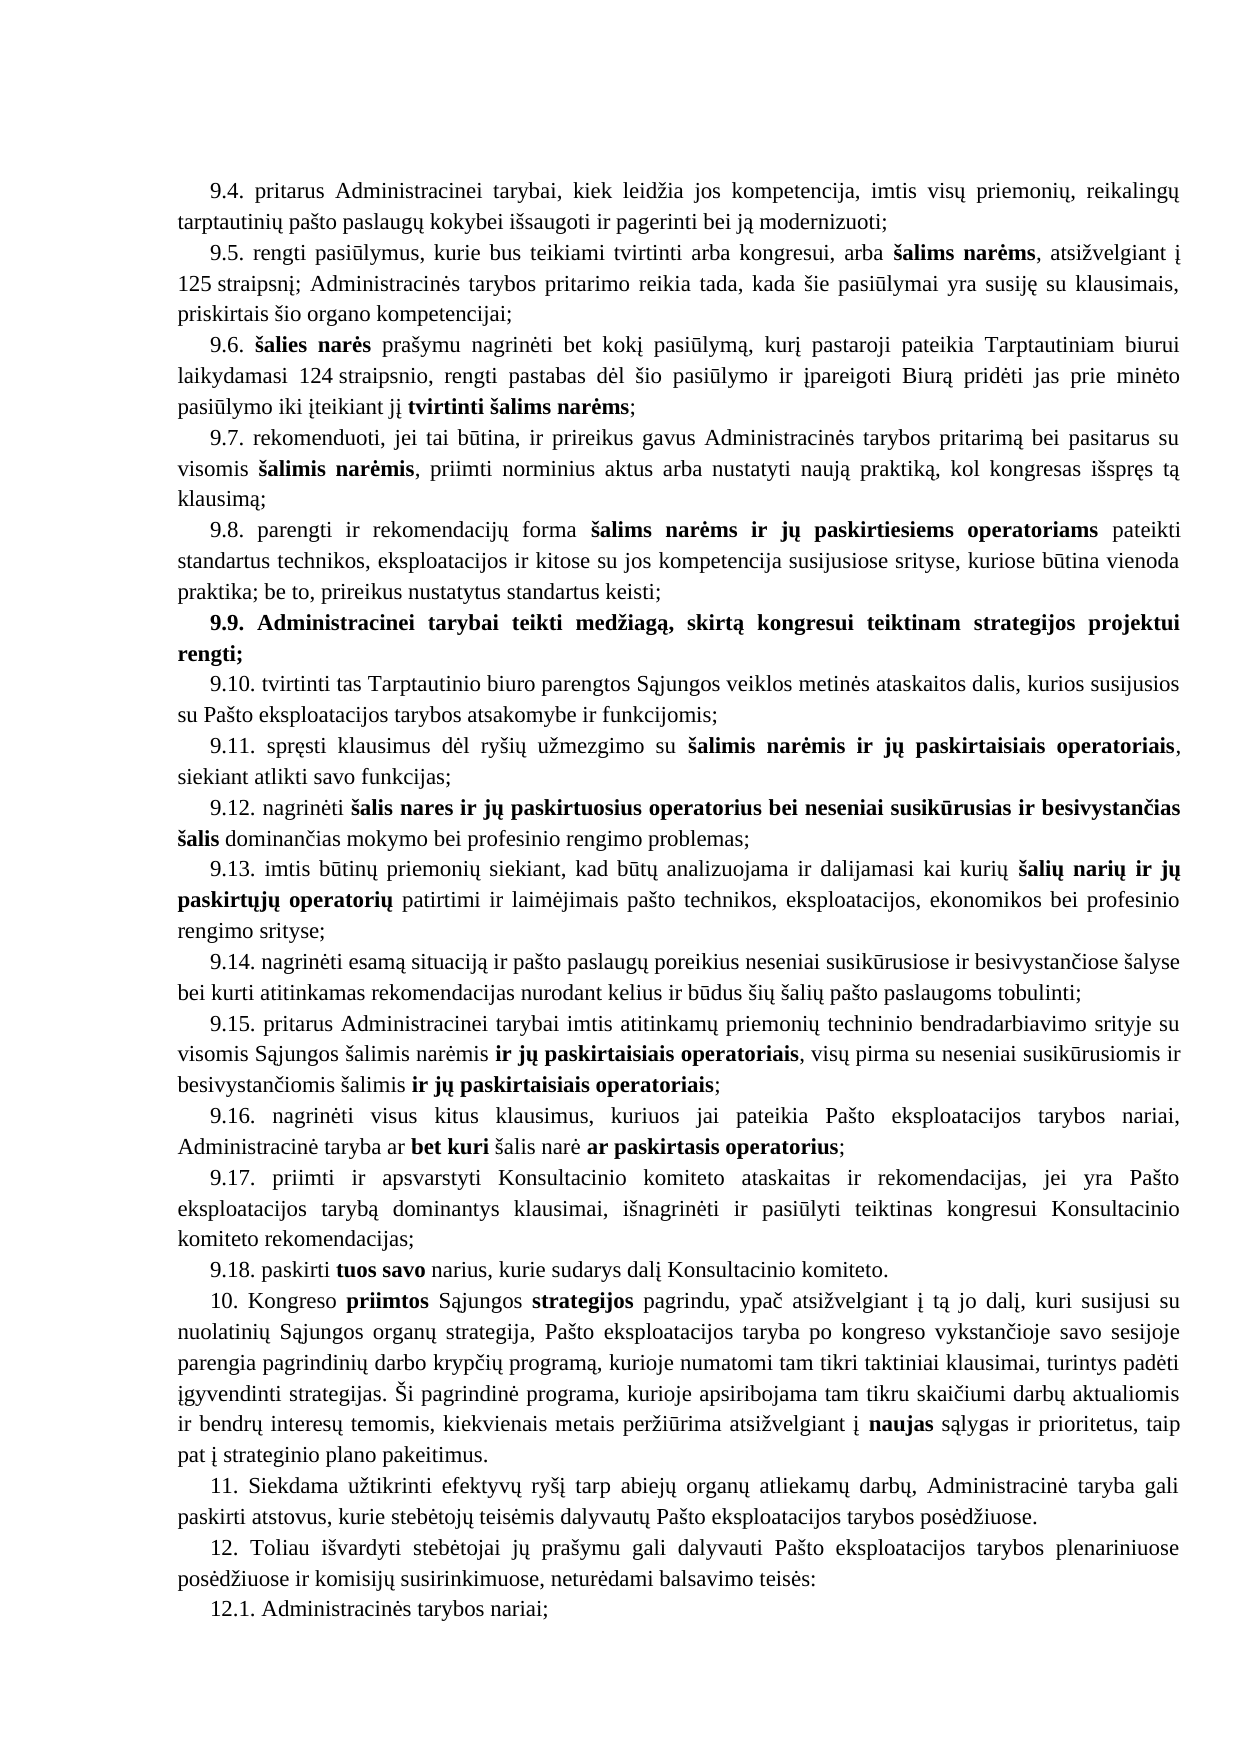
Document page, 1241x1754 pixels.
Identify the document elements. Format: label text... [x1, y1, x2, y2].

text 9.17. priimti ir apsvarstyti Konsultacinio komiteto ataskaitas ir rekomendacijas, jei yra Pašto eksploatacijos tarybą dominantys klausimai, išnagrinėti ir pasiūlyti teiktinas kongresui Konsultacinio komiteto rekomendacijas; [177, 1164, 1181, 1252]
text 9.11. spręsti klausimus dėl ryšių užmezgimo su šalimis narėmis ir jų paskirtaisiais operatoriais, siekiant atlikti savo funkcijas; [177, 732, 1181, 789]
text 9.7. rekomenduoti, jei tai būtina, ir prireikus gavus Administracinės tarybos pritarimą bei pasitarus su visomis šalimis narėmis, priimti norminius aktus arba nustatyti naują praktiką, kol kongresas išspręs tą klausimą; [177, 424, 1181, 512]
text 12.1. Administracinės tarybos nariai; [177, 1596, 1181, 1622]
text 9.8. parengti ir rekomendacijų forma šalims narėms ir jų paskirtiesiems operatoriams pateikti standartus technikos, eksploatacijos ir kitose su jos kompetencija susijusiose srityse, kuriose būtina vienoda praktika; be to, prireikus nustatytus standartus keisti; [177, 516, 1181, 604]
text 9.5. rengti pasiūlymus, kurie bus teikiami tvirtinti arba kongresui, arba šalims narėms, atsižvelgiant į 125 straipsnį; Administracinės tarybos pritarimo reikia tada, kada šie pasiūlymai yra susiję su klausimais, priskirtais šio organo kompetencijai; [177, 239, 1181, 327]
text 10. Kongreso priimtos Sąjungos strategijos pagrindu, ypač atsižvelgiant į tą jo dalį, kuri susijusi su nuolatinių Sąjungos organų strategija, Pašto eksploatacijos taryba po kongreso vykstančioje savo sesijoje parengia pagrindinių darbo krypčių programą, kurioje numatomi tam tikri taktiniai klausimai, turintys padėti įgyvendinti strategijas. Ši pagrindinė programa, kurioje apsiribojama tam tikru skaičiumi darbų aktualiomis ir bendrų interesų temomis, kiekvienais metais peržiūrima atsižvelgiant į naujas sąlygas ir prioritetus, taip pat į strateginio plano pakeitimus. [177, 1287, 1181, 1468]
text 9.9. Administracinei tarybai teikti medžiagą, skirtą kongresui teiktinam strategijos projektui rengti; [177, 609, 1181, 666]
text 9.10. tvirtinti tas Tarptautinio biuro parengtos Sąjungos veiklos metinės ataskaitos dalis, kurios susijusios su Pašto eksploatacijos tarybos atsakomybe ir funkcijomis; [177, 671, 1181, 728]
text 9.12. nagrinėti šalis nares ir jų paskirtuosius operatorius bei neseniai susikūrusias ir besivystančias šalis dominančias mokymo bei profesinio rengimo problemas; [177, 794, 1181, 851]
text 12. Toliau išvardyti stebėtojai jų prašymu gali dalyvauti Pašto eksploatacijos tarybos plenariniuose posėdžiuose ir komisijų susirinkimuose, neturėdami balsavimo teisės: [177, 1534, 1181, 1591]
text 9.13. imtis būtinų priemonių siekiant, kad būtų analizuojama ir dalijamasi kai kurių šalių narių ir jų paskirtųjų operatorių patirtimi ir laimėjimais pašto technikos, eksploatacijos, ekonomikos bei profesinio rengimo srityse; [177, 856, 1181, 943]
text 9.16. nagrinėti visus kitus klausimus, kuriuos jai pateikia Pašto eksploatacijos tarybos nariai, Administracinė taryba ar bet kuri šalis narė ar paskirtasis operatorius; [177, 1102, 1181, 1159]
text 9.4. pritarus Administracinei tarybai, kiek leidžia jos kompetencija, imtis visų priemonių, reikalingų tarptautinių pašto paslaugų kokybei išsaugoti ir pagerinti bei ją modernizuoti; [177, 177, 1181, 234]
text 9.6. šalies narės prašymu nagrinėti bet kokį pasiūlymą, kurį pastaroji pateikia Tarptautiniam biurui laikydamasi 124 straipsnio, rengti pastabas dėl šio pasiūlymo ir įpareigoti Biurą pridėti jas prie minėto pasiūlymo iki įteikiant jį tvirtinti šalims narėms; [177, 331, 1181, 419]
text 11. Siekdama užtikrinti efektyvų ryšį tarp abiejų organų atliekamų darbų, Administracinė taryba gali paskirti atstovus, kurie stebėtojų teisėmis dalyvautų Pašto eksploatacijos tarybos posėdžiuose. [177, 1472, 1181, 1529]
text 9.18. paskirti tuos savo narius, kurie sudarys dalį Konsultacinio komiteto. [177, 1256, 1181, 1283]
text 9.15. pritarus Administracinei tarybai imtis atitinkamų priemonių techninio bendradarbiavimo srityje su visomis Sąjungos šalimis narėmis ir jų paskirtaisiais operatoriais, visų pirma su neseniai susikūrusiomis ir besivystančiomis šalimis ir jų paskirtaisiais operatoriais; [177, 1010, 1181, 1098]
text 9.14. nagrinėti esamą situaciją ir pašto paslaugų poreikius neseniai susikūrusiose ir besivystančiose šalyse bei kurti atitinkamas rekomendacijas nurodant kelius ir būdus šių šalių pašto paslaugoms tobulinti; [177, 948, 1181, 1005]
